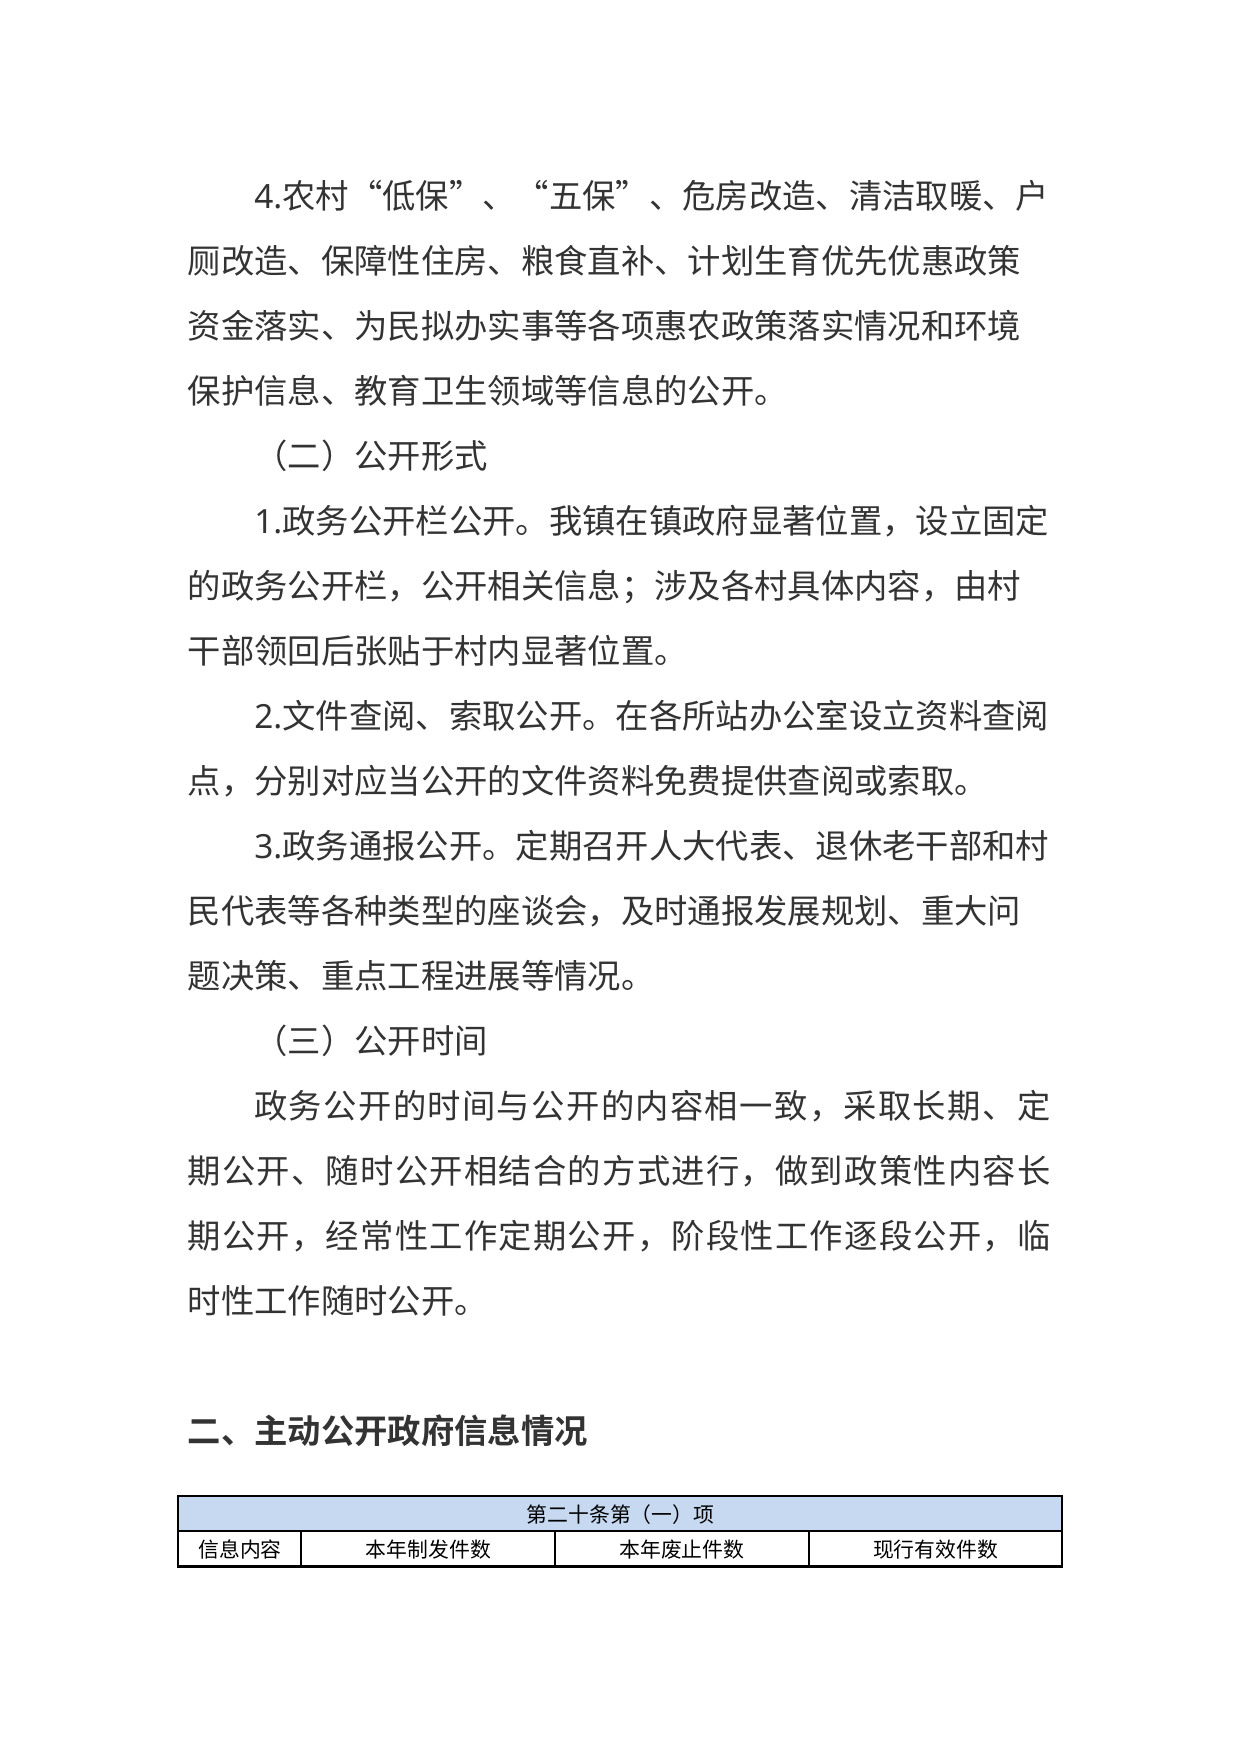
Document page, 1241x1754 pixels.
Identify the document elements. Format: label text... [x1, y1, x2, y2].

table_cell 现行有效件数 [810, 1532, 1061, 1565]
text 4.农村“低保”、“五保”、危房改造、清洁取暖、户厕改造、保障性住房、粮食直补、计划生育优先优惠政策资金落实、为民拟办实事等各项惠农政策落实情况和环境保护信息、教育卫生领域等信息的公开。 [187, 162, 1053, 422]
text （二）公开形式 [187, 422, 1053, 487]
text 3.政务通报公开。定期召开人大代表、退休老干部和村民代表等各种类型的座谈会，及时通报发展规划、重大问题决策、重点工程进展等情况。 [187, 812, 1053, 1007]
table_cell 本年废止件数 [556, 1532, 808, 1565]
text 二、主动公开政府信息情况 [187, 1397, 1053, 1462]
table_header 第二十条第（一）项 [179, 1497, 1061, 1530]
table_cell 信息内容 [179, 1532, 300, 1565]
text 2.文件查阅、索取公开。在各所站办公室设立资料查阅点，分别对应当公开的文件资料免费提供查阅或索取。 [187, 682, 1053, 812]
table_cell 本年制发件数 [302, 1532, 554, 1565]
text （三）公开时间 [187, 1007, 1053, 1072]
text 1.政务公开栏公开。我镇在镇政府显著位置，设立固定的政务公开栏，公开相关信息；涉及各村具体内容，由村干部领回后张贴于村内显著位置。 [187, 487, 1053, 682]
text 政务公开的时间与公开的内容相一致，采取长期、定期公开、随时公开相结合的方式进行，做到政策性内容长期公开，经常性工作定期公开，阶段性工作逐段公开，临时性工作随时公开。 [187, 1072, 1053, 1332]
